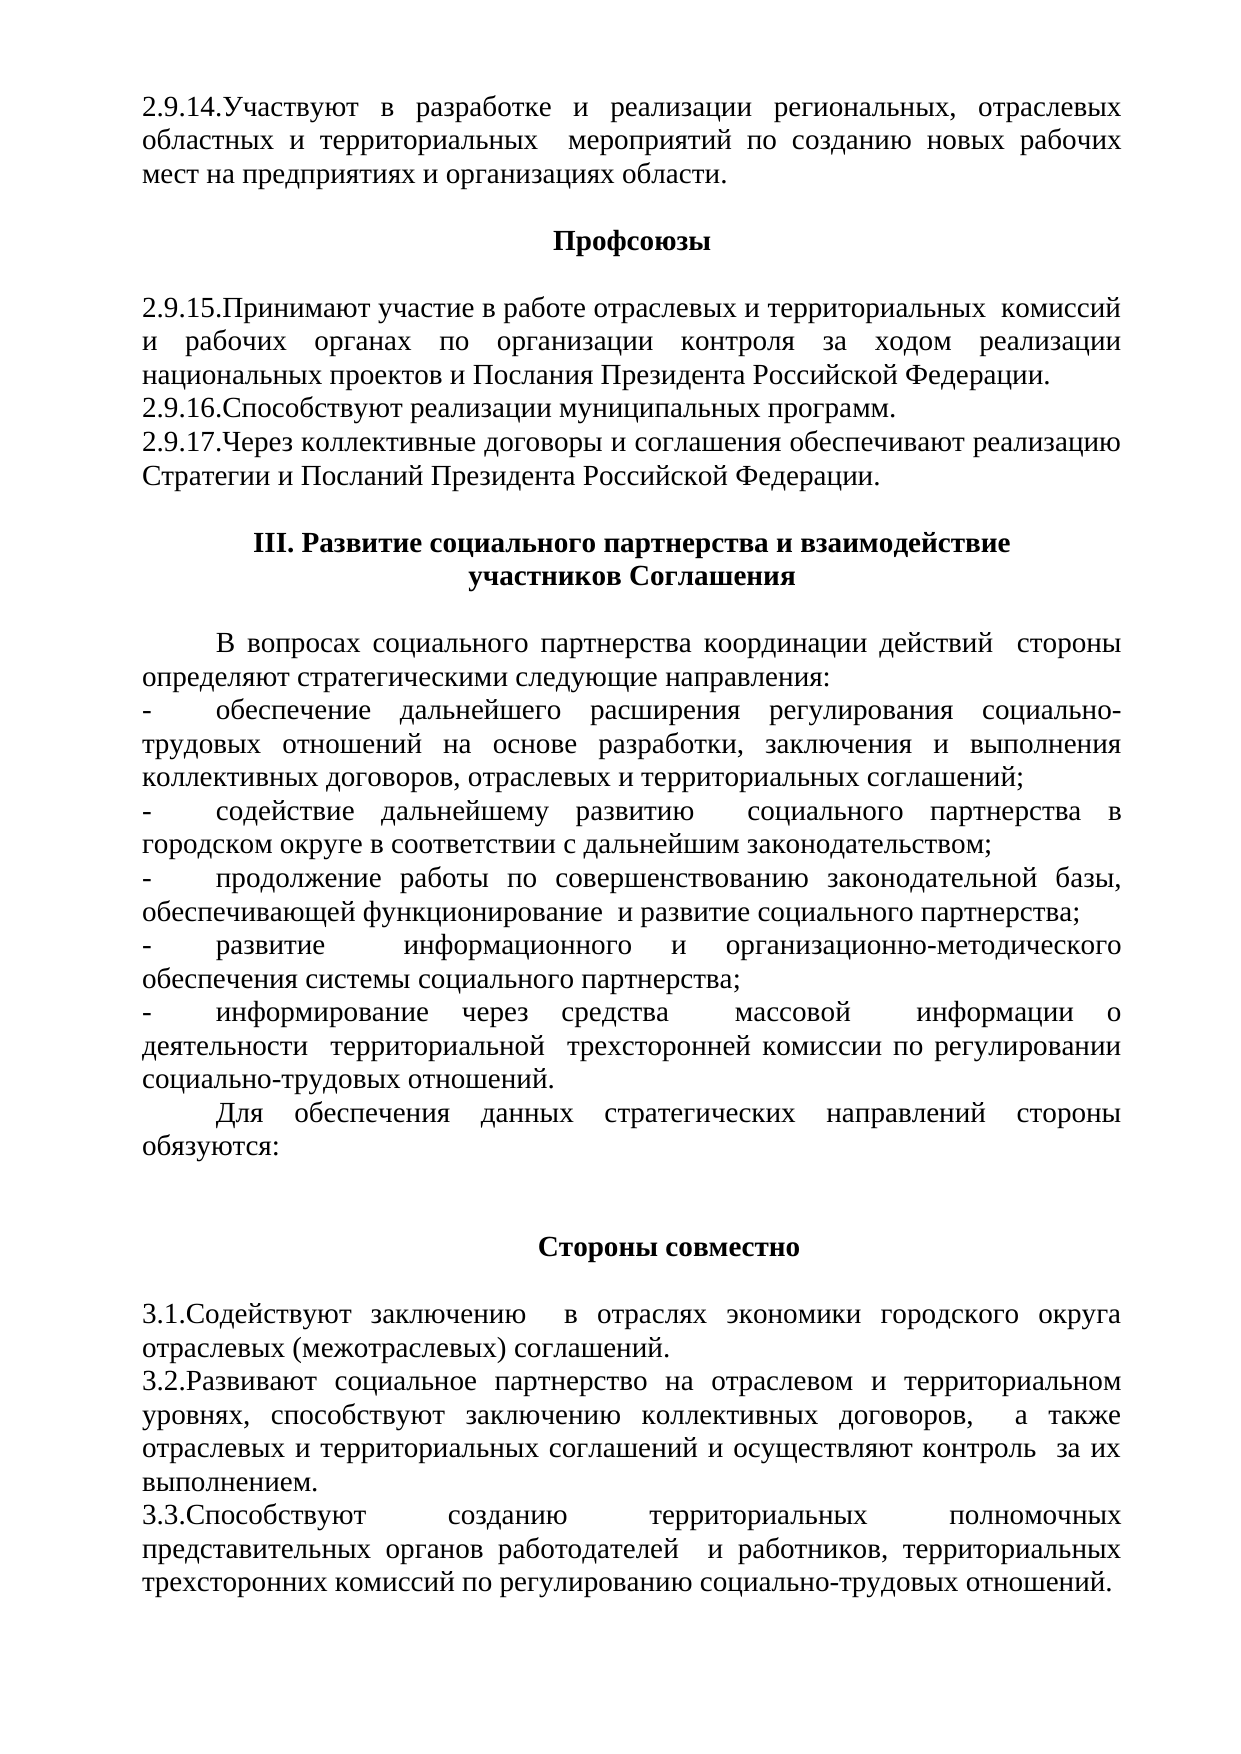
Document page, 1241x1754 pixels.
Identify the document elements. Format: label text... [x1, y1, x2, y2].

text Профсоюзы [142, 223, 1122, 256]
text - продолжение работы по совершенствованию законодательной базы, обеспечивающей функционирование и развитие социального партнерства; [142, 860, 1122, 927]
text 2.9.14.Участвуют в разработке и реализации региональных, отраслевых областных и территориальных мероприятий по созданию новых рабочих мест на предприятиях и организациях области. [142, 89, 1122, 189]
text 2.9.17.Через коллективные договоры и соглашения обеспечивают реализацию Стратегии и Посланий Президента Российской Федерации. [142, 424, 1122, 491]
text 3.1.Содействуют заключению в отраслях экономики городского округа отраслевых (межотраслевых) соглашений. [142, 1296, 1122, 1363]
text 3.2.Развивают социальное партнерство на отраслевом и территориальном уровнях, способствуют заключению коллективных договоров, а также отраслевых и территориальных соглашений и осуществляют контроль за их выполнением. [142, 1363, 1122, 1497]
text участников Соглашения [142, 558, 1122, 592]
text 2.9.16.Способствуют реализации муниципальных программ. [142, 391, 1122, 424]
text - информирование через средства массовой информации о деятельности территориальной трехсторонней комиссии по регулировании социально-трудовых отношений. [142, 994, 1122, 1095]
text 2.9.15.Принимают участие в работе отраслевых и территориальных комиссий и рабочих органах по организации контроля за ходом реализации национальных проектов и Послания Президента Российской Федерации. [142, 290, 1122, 391]
text Для обеспечения данных стратегических направлений стороны обязуются: [142, 1095, 1122, 1162]
text Стороны совместно [142, 1229, 1122, 1263]
text III. Развитие социального партнерства и взаимодействие [142, 525, 1122, 558]
text 3.3.Способствуют созданию территориальных полномочных представительных органов работодателей и работников, территориальных трехсторонних комиссий по регулированию социально-трудовых отношений. [142, 1497, 1122, 1598]
text В вопросах социального партнерства координации действий стороны определяют стратегическими следующие направления: [142, 625, 1122, 692]
text - содействие дальнейшему развитию социального партнерства в городском округе в соответствии с дальнейшим законодательством; [142, 793, 1122, 860]
text - обеспечение дальнейшего расширения регулирования социально-трудовых отношений на основе разработки, заключения и выполнения коллективных договоров, отраслевых и территориальных соглашений; [142, 692, 1122, 793]
text - развитие информационного и организационно-методического обеспечения системы социального партнерства; [142, 927, 1122, 994]
